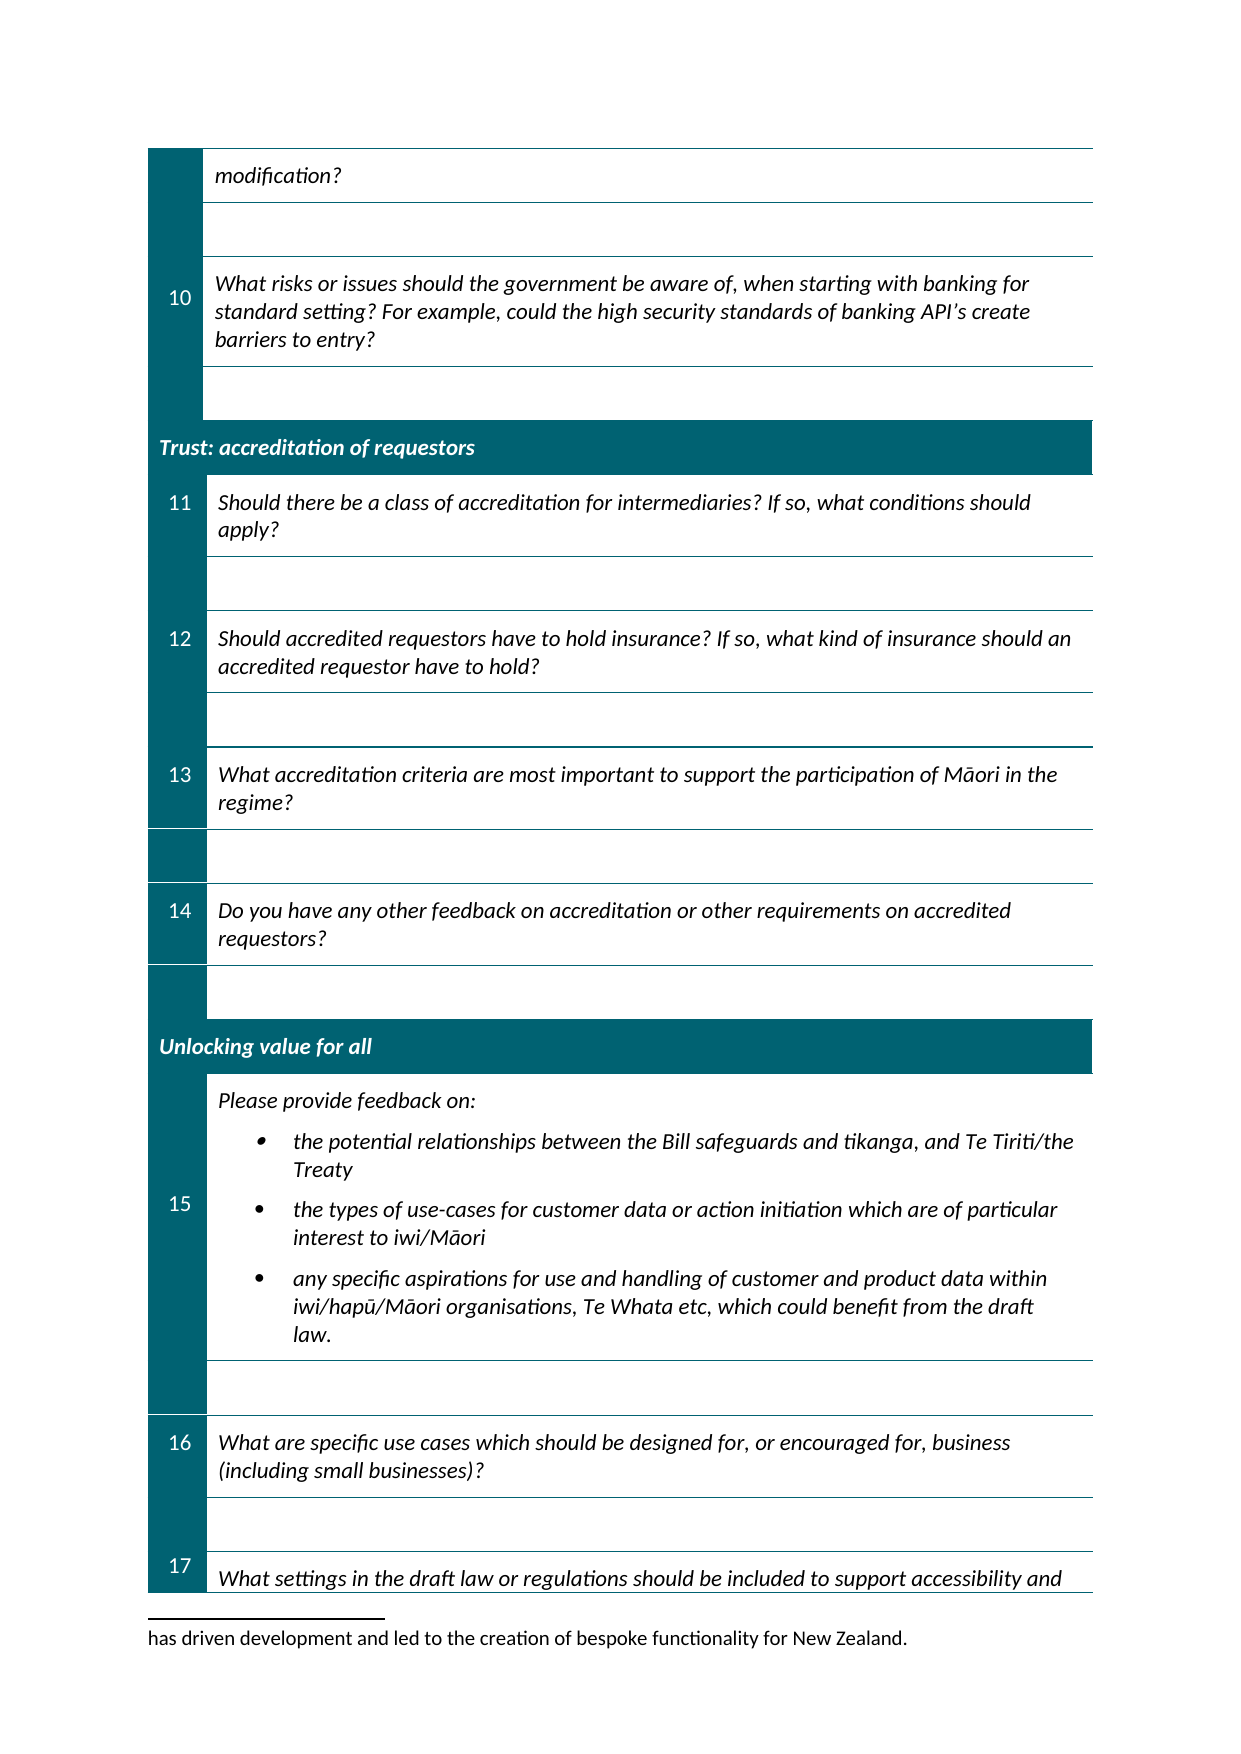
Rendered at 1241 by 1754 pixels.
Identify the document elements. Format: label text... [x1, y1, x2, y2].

table_cell [148, 203, 203, 256]
table_cell [148, 884, 207, 964]
table_cell [207, 557, 1092, 610]
table_cell [148, 611, 207, 692]
table_cell [207, 693, 1092, 746]
table_cell [148, 1498, 207, 1551]
table_cell Do you have any other feedback on accreditation or other requirements on accredited requestors? [207, 884, 1092, 964]
table_cell [207, 830, 1092, 882]
table_cell [207, 1498, 1092, 1551]
table_cell [148, 475, 207, 556]
table_cell [203, 203, 1092, 256]
table_cell [148, 748, 207, 828]
table_cell [148, 966, 207, 1019]
table_cell [203, 367, 1092, 420]
table_cell [148, 1361, 207, 1414]
table_cell Unlocking value for all [148, 1020, 1092, 1073]
table_cell [148, 557, 207, 610]
table_cell [148, 1416, 207, 1497]
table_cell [203, 149, 1092, 202]
table_cell [148, 1552, 207, 1592]
table_cell What are specific use cases which should be designed for, or encouraged for, business (including small businesses)? [207, 1416, 1092, 1497]
table_cell Should there be a class of accreditation for intermediaries? If so, what conditions should apply? [207, 475, 1092, 556]
table_cell [207, 1361, 1092, 1414]
table_cell [148, 693, 207, 746]
table_cell Please provide feedback on: the potential relationships between the Bill safeguards and tikanga, and Te Tiriti/the Treaty the types of use-cases for customer data or action initiation which are of particular interest to iwi/Māori any specific aspirations for use and handling of customer and product data within iwi/hapū/Māori organisations, Te Whata etc, which could benefit from the draft law. [207, 1074, 1092, 1360]
table_cell Should accredited requestors have to hold insurance? If so, what kind of insurance should an accredited requestor have to hold? [207, 611, 1092, 692]
table_cell [148, 367, 203, 420]
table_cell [207, 1552, 1092, 1592]
table_cell [148, 830, 207, 882]
table_cell Trust: accreditation of requestors [148, 421, 1092, 474]
table_cell [207, 966, 1092, 1019]
table_cell [148, 1074, 207, 1360]
table_cell What accreditation criteria are most important to support the participation of Māori in the regime? [207, 748, 1092, 828]
table_cell [148, 257, 203, 366]
table_cell [148, 149, 203, 202]
table_cell What risks or issues should the government be aware of, when starting with banking for standard setting? For example, could the high security standards of banking API’s create barriers to entry? [203, 257, 1092, 366]
